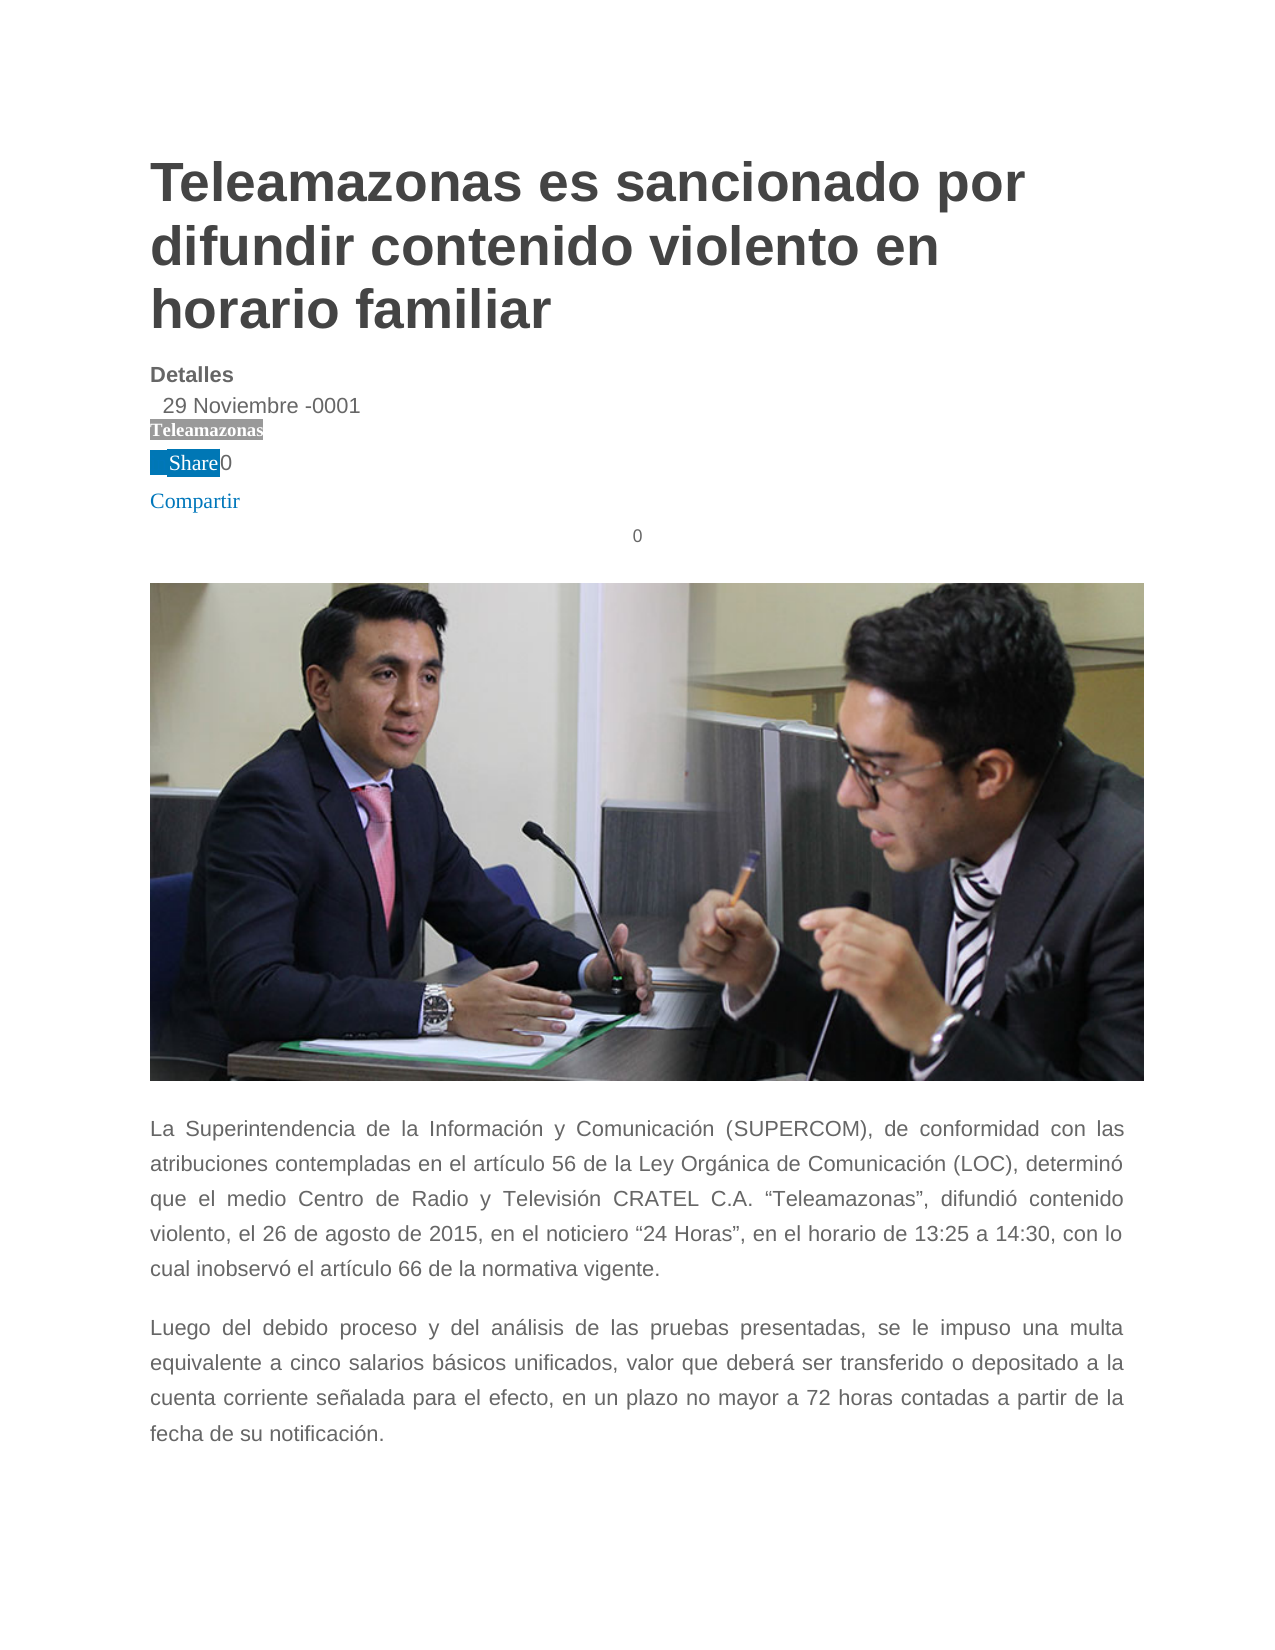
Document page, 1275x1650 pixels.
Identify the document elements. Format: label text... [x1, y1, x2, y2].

text La Superintendencia de la Información y Comunicación (SUPERCOM), de conformidad con las atribuciones contempladas en el artículo 56 de la Ley Orgánica de Comunicación (LOC), determinó que el medio Centro de Radio y Televisión CRATEL C.A. “Teleamazonas”, difundió contenido violento, el 26 de agosto de 2015, en el noticiero “24 Horas”, en el horario de 13:25 a 14:30, con lo cual inobservó el artículo 66 de la normativa vigente. [150, 1115, 1125, 1281]
text inShare0 [220, 448, 1125, 477]
text Compartir [150, 488, 1125, 513]
text 0 [150, 523, 1125, 548]
text Teleamazonas [150, 418, 1125, 440]
text Luego del debido proceso y del análisis de las pruebas presentadas, se le impuso una multa equivalente a cinco salarios básicos unificados, valor que deberá ser transferido o depositado a la cuenta corriente señalada para el efecto, en un plazo no mayor a 72 horas contadas a partir de la fecha de su notificación. [150, 1315, 1125, 1446]
text 29 Noviembre -0001 [162, 387, 1125, 418]
text Detalles [150, 356, 1125, 387]
picture [150, 583, 1144, 1081]
text Teleamazonas es sancionado por difundir contenido violento en horario familiar [150, 150, 1125, 340]
